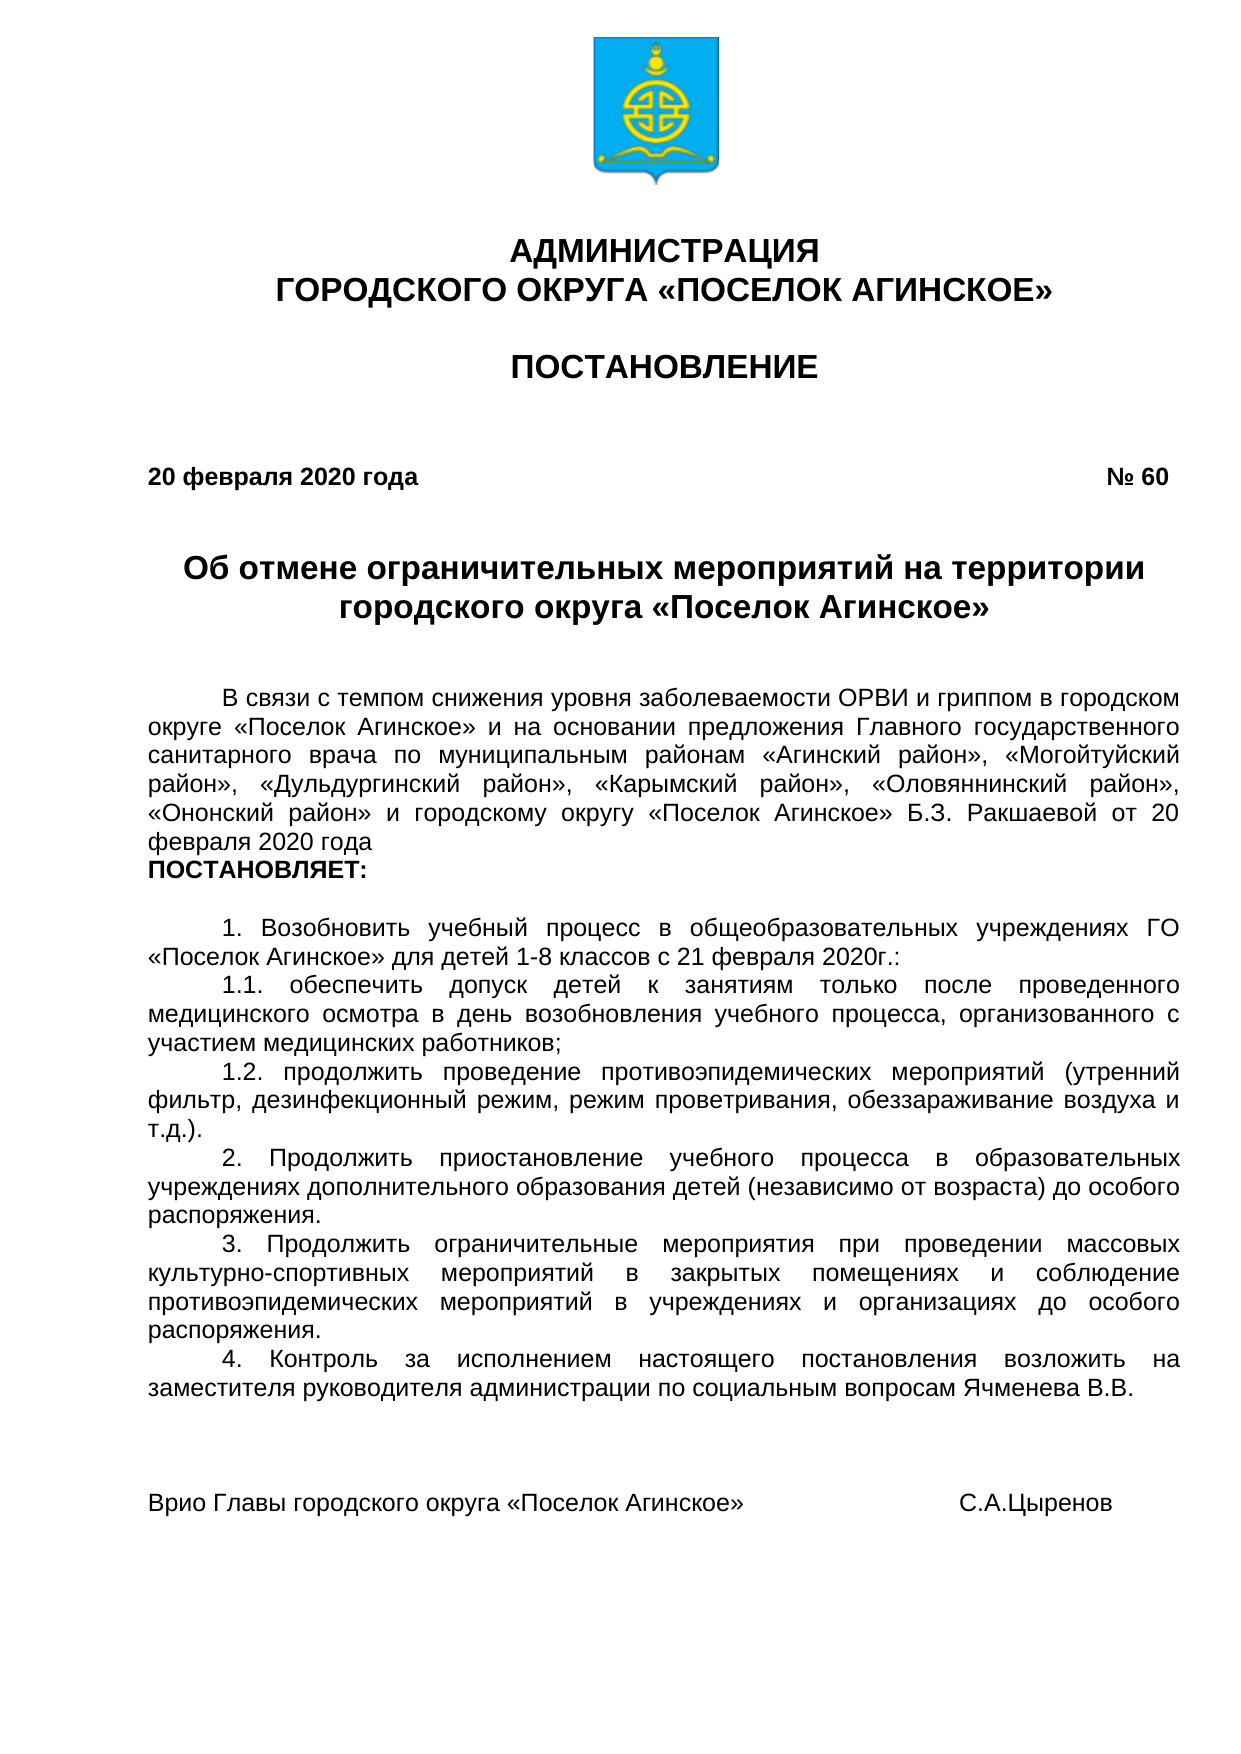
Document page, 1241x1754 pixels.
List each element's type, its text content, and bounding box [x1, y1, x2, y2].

text ГОРОДСКОГО ОКРУГА «ПОСЕЛОК АГИНСКОЕ» [148, 270, 1181, 308]
picture [593, 161, 719, 185]
text ПОСТАНОВЛЯЕТ: [148, 855, 1181, 884]
text 20 февраля 2020 года № 60 [148, 462, 1181, 491]
picture [622, 79, 690, 143]
text 2. Продолжить приостановление учебного процесса в образовательных учреждениях дополнительного образования детей (независимо от возраста) до особого распоряжения. [148, 1143, 1181, 1229]
text В связи с темпом снижения уровня заболеваемости ОРВИ и гриппом в городском округе «Поселок Агинское» и на основании предложения Главного государственного санитарного врача по муниципальным районам «Агинский район», «Могойтуйский район», «Дульдургинский район», «Карымский район», «Оловяннинский район», «Ононский район» и городскому округу «Поселок Агинское» Б.З. Ракшаевой от 20 февраля 2020 года [148, 683, 1181, 855]
picture [644, 44, 668, 75]
picture [598, 155, 714, 163]
text Врио Главы городского округа «Поселок Агинское» С.А.Цыренов [148, 1488, 1181, 1517]
picture [612, 147, 700, 158]
text 3. Продолжить ограничительные мероприятия при проведении массовых культурно-спортивных мероприятий в закрытых помещениях и соблюдение противоэпидемических мероприятий в учреждениях и организациях до особого распоряжения. [148, 1229, 1181, 1344]
text 4. Контроль за исполнением настоящего постановления возложить на заместителя руководителя администрации по социальным вопросам Ячменева В.В. [148, 1344, 1181, 1402]
text Об отмене ограничительных мероприятий на территории городского округа «Поселок Агинское» [148, 548, 1181, 625]
text 1.1. обеспечить допуск детей к занятиям только после проведенного медицинского осмотра в день возобновления учебного процесса, организованного с участием медицинских работников; [148, 970, 1181, 1057]
text АДМИНИСТРАЦИЯ [148, 232, 1181, 270]
text 1. Возобновить учебный процесс в общеобразовательных учреждениях ГО «Поселок Агинское» для детей 1-8 классов с 21 февраля 2020г.: [148, 913, 1181, 970]
text 1.2. продолжить проведение противоэпидемических мероприятий (утренний фильтр, дезинфекционный режим, режим проветривания, обеззараживание воздуха и т.д.). [148, 1057, 1181, 1143]
text ПОСТАНОВЛЕНИЕ [148, 347, 1181, 385]
